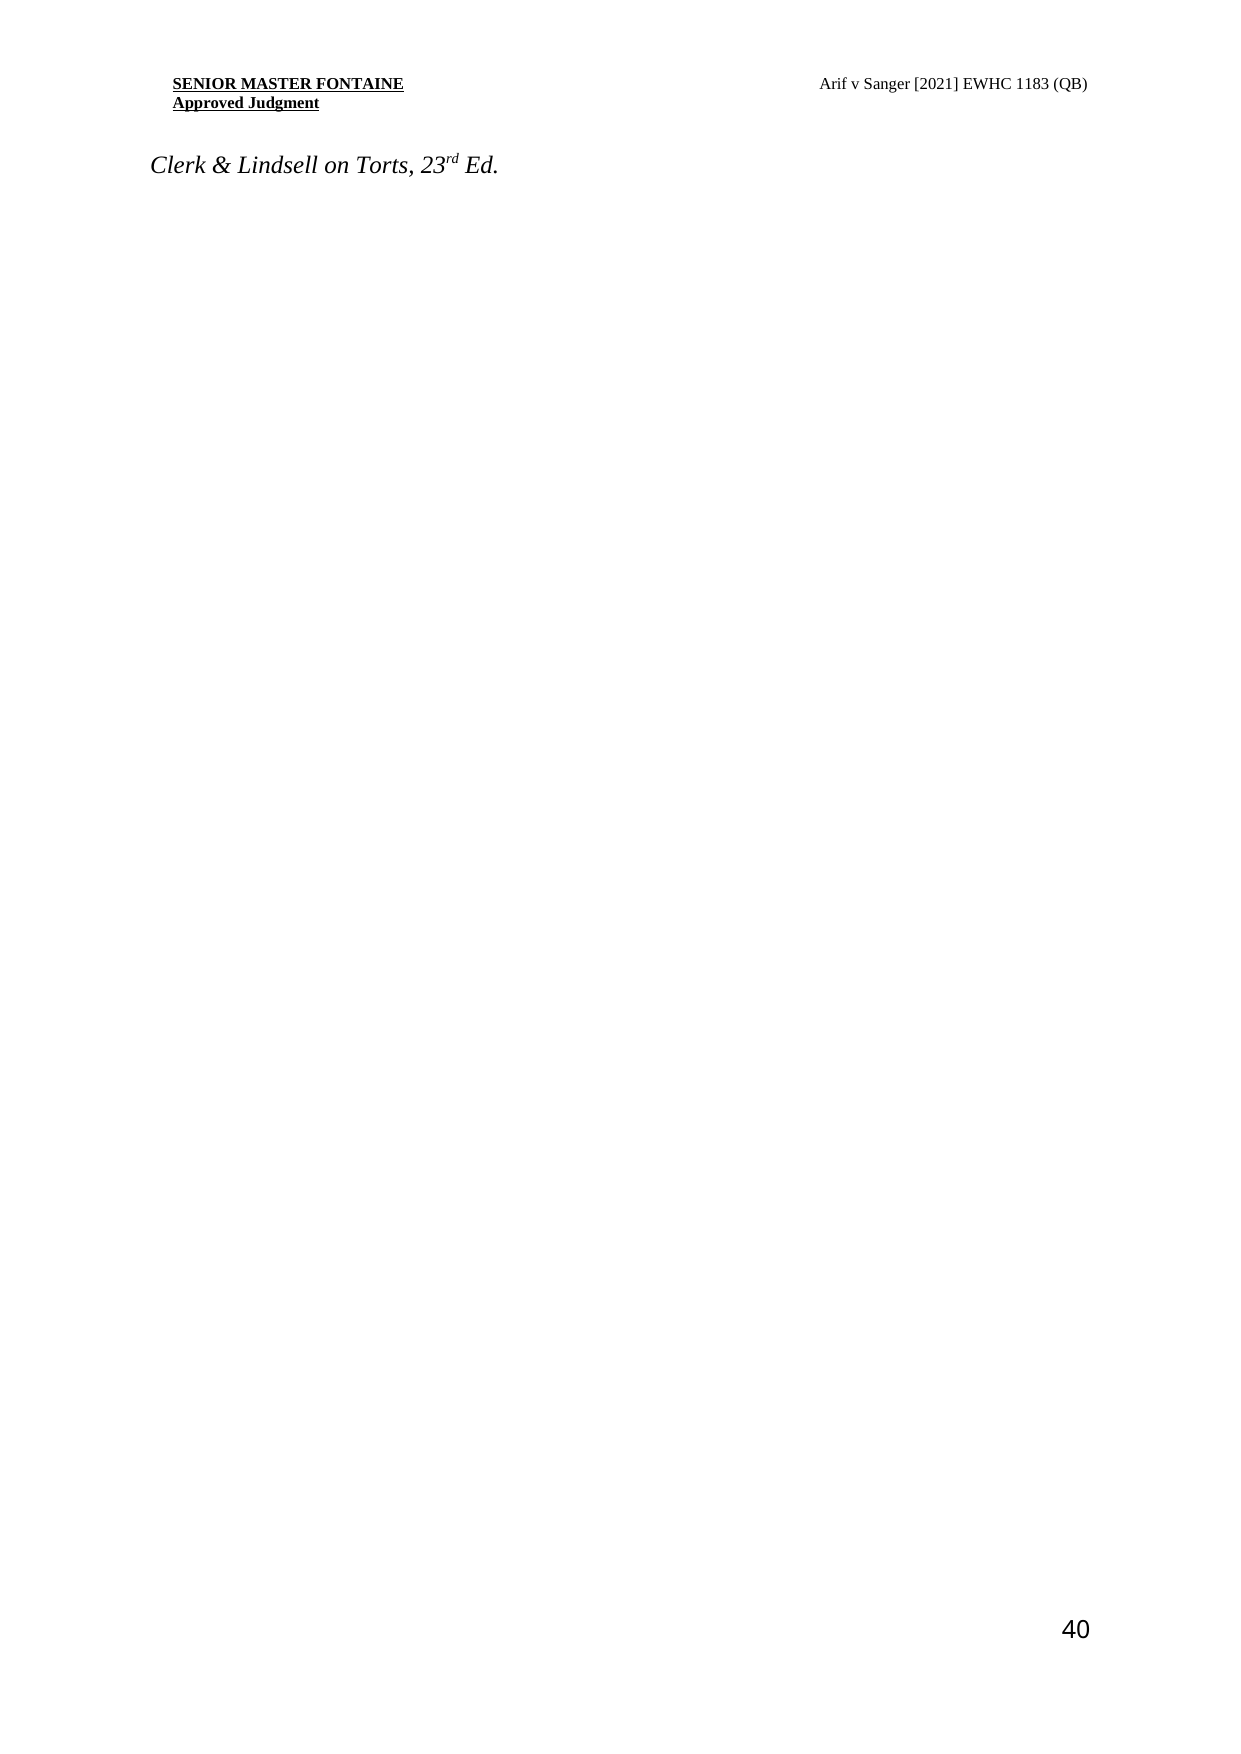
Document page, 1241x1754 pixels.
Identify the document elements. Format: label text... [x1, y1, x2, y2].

text Clerk & Lindsell on Torts, 23rd Ed. [150, 150, 1090, 179]
